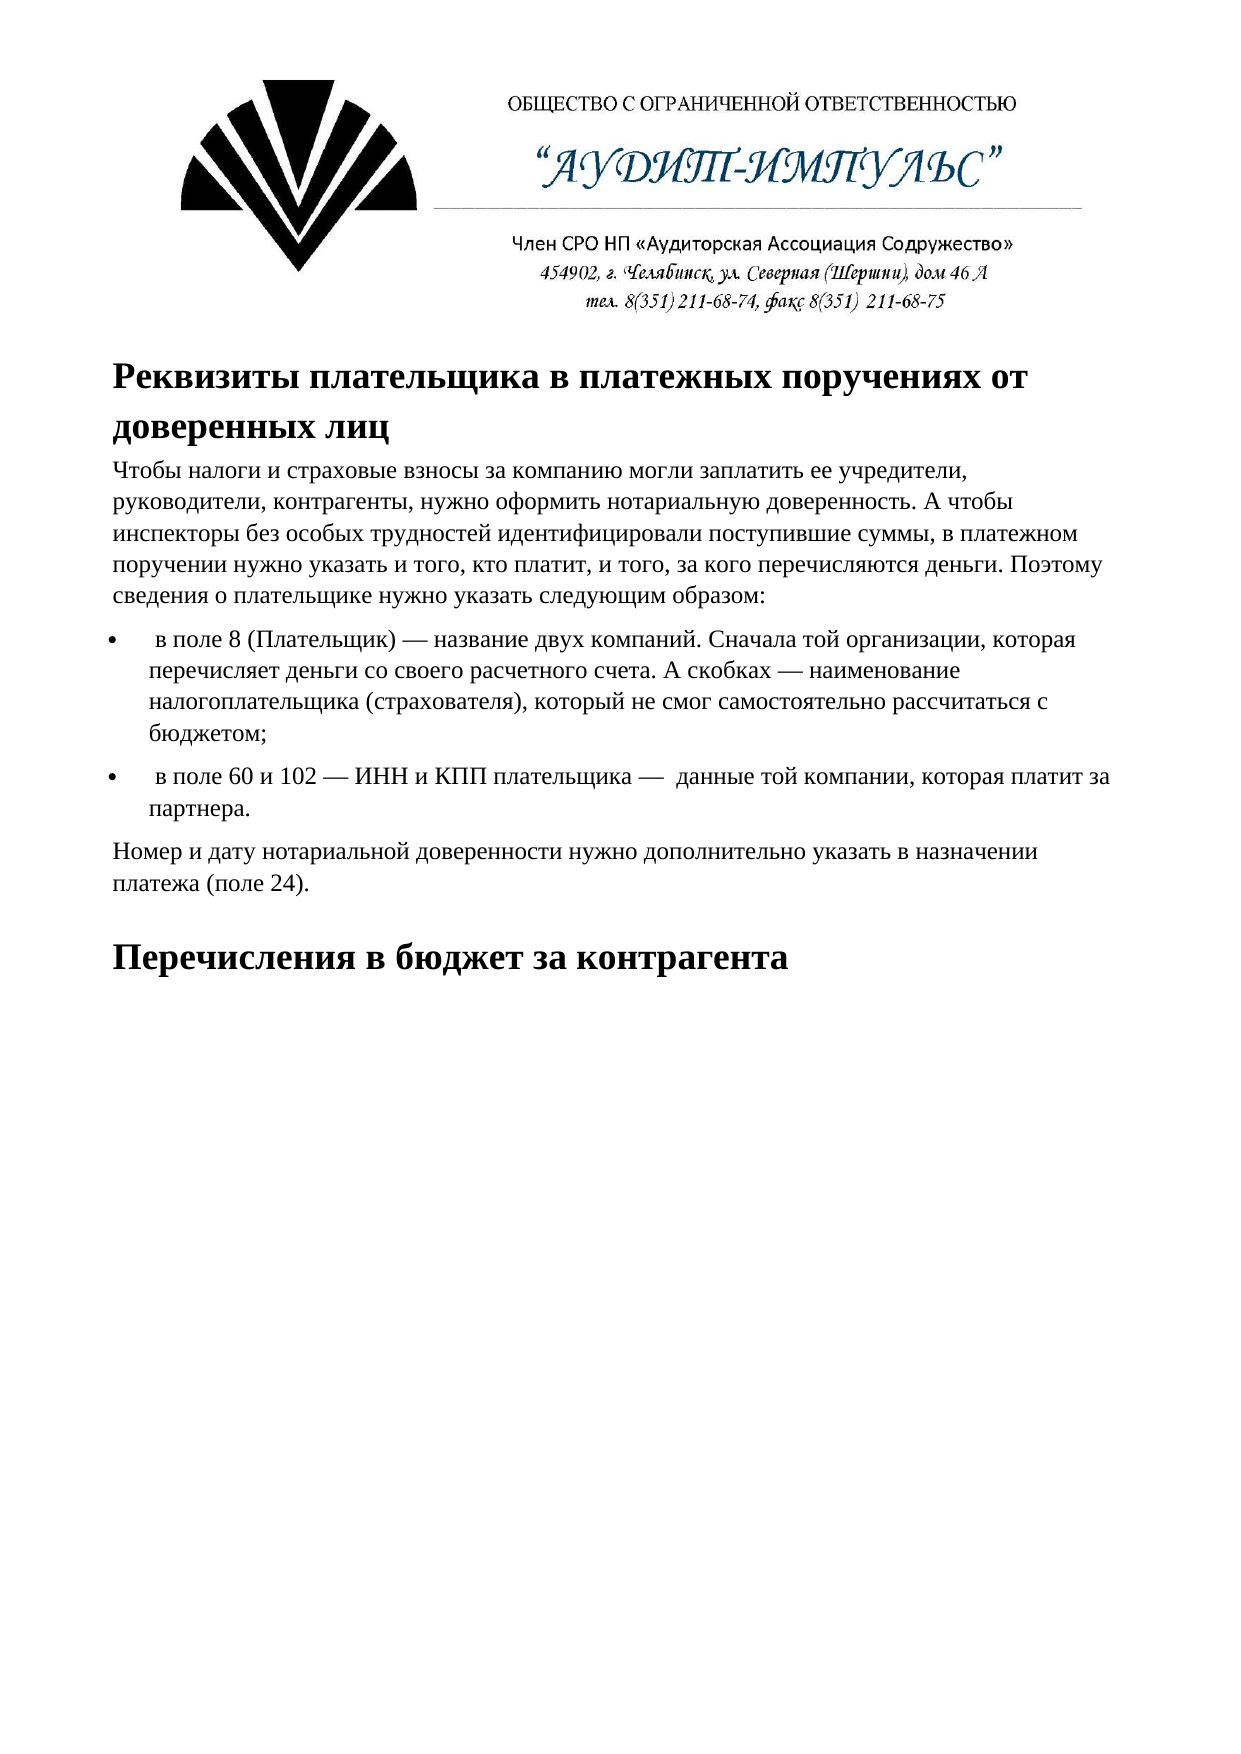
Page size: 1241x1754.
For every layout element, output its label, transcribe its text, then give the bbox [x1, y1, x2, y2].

list в поле 8 (Плательщик) — название двух компаний. Сначала той организации, которая перечисляет деньги со своего расчетного счета. А скобках — наименование налогоплательщика (страхователя), который не смог самостоятельно рассчитаться с бюджетом; [108, 621, 1128, 746]
text Реквизиты плательщика в платежных поручениях от доверенных лиц [112, 347, 1128, 447]
picture [112, 73, 1157, 319]
text Номер и дату нотариальной доверенности нужно дополнительно указать в назначении платежа (поле 24). [112, 834, 1128, 896]
list в поле 60 и 102 — ИНН и КПП плательщика — данные той компании, которая платит за партнера. [108, 759, 1128, 821]
text Перечисления в бюджет за контрагента [112, 928, 1128, 978]
text Чтобы налоги и страховые взносы за компанию могли заплатить ее учредители, руководители, контрагенты, нужно оформить нотариальную доверенность. А чтобы инспекторы без особых трудностей идентифицировали поступившие суммы, в платежном поручении нужно указать и того, кто платит, и того, за кого перечисляются деньги. Поэтому сведения о плательщике нужно указать следующим образом: [112, 453, 1128, 609]
